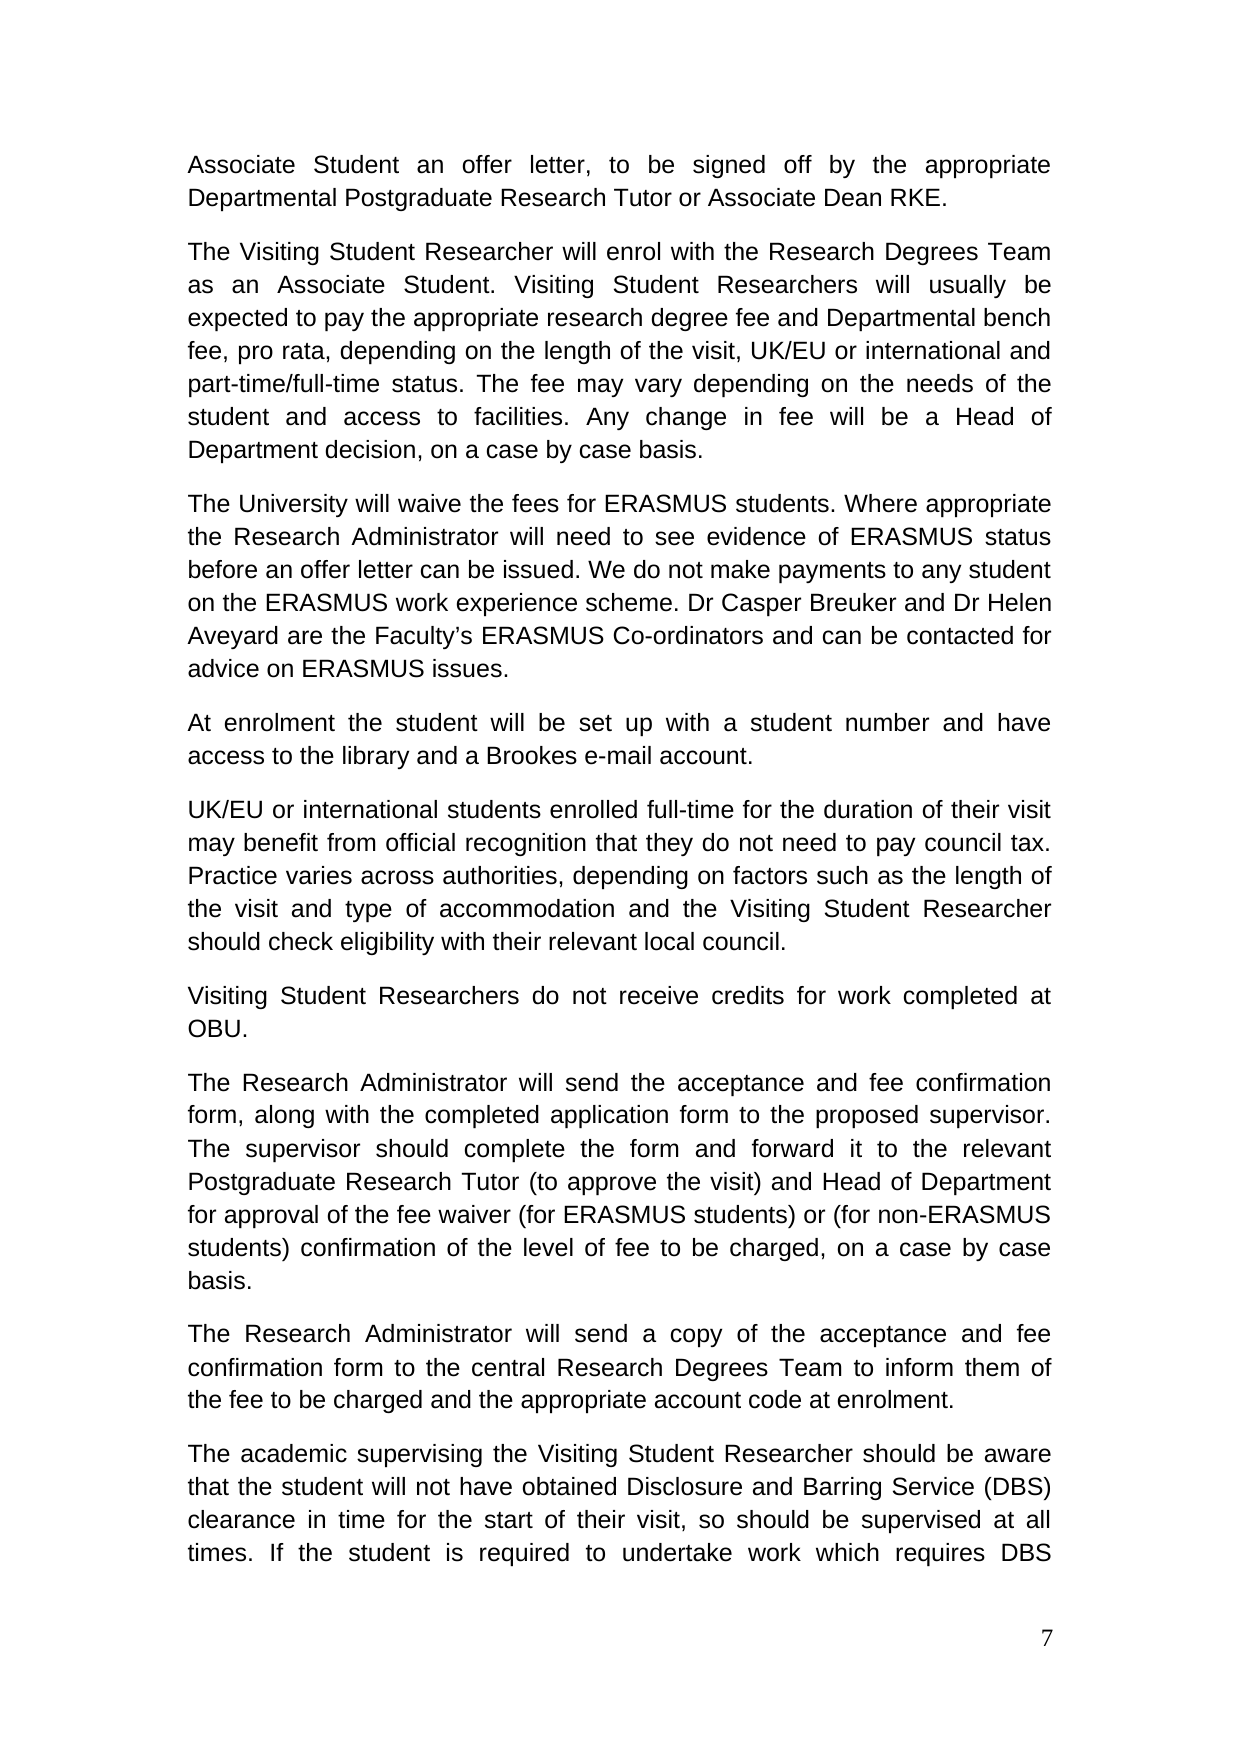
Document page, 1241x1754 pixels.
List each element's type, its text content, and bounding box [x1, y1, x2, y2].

text The Research Administrator will send a copy of the acceptance and fee confirmation form to the central Research Degrees Team to inform them of the fee to be charged and the appropriate account code at enrolment. [187, 1319, 1053, 1414]
text Visiting Student Researchers do not receive credits for work completed at OBU. [187, 981, 1053, 1042]
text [187, 1439, 1053, 1567]
text The Visiting Student Researcher will enrol with the Research Degrees Team as an Associate Student. Visiting Student Researchers will usually be expected to pay the appropriate research degree fee and Departmental bench fee, pro rata, depending on the length of the visit, UK/EU or international and part-time/full-time status. The fee may vary depending on the needs of the student and access to facilities. Any change in fee will be a Head of Department decision, on a case by case basis. [187, 237, 1053, 464]
text UK/EU or international students enrolled full-time for the duration of their visit may benefit from official recognition that they do not need to pay council tax. Practice varies across authorities, depending on factors such as the length of the visit and type of accommodation and the Visiting Student Researcher should check eligibility with their relevant local council. [187, 795, 1053, 956]
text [187, 150, 1053, 212]
text The University will waive the fees for ERASMUS students. Where appropriate the Research Administrator will need to see evidence of ERASMUS status before an offer letter can be issued. We do not make payments to any student on the ERASMUS work experience scheme. Dr Casper Breuker and Dr Helen Aveyard are the Faculty’s ERASMUS Co-ordinators and can be contacted for advice on ERASMUS issues. [187, 489, 1053, 683]
text The Research Administrator will send the acceptance and fee confirmation form, along with the completed application form to the proposed supervisor. The supervisor should complete the form and forward it to the relevant Postgraduate Research Tutor (to approve the visit) and Head of Department for approval of the fee waiver (for ERASMUS students) or (for non-ERASMUS students) confirmation of the level of fee to be charged, on a case by case basis. [187, 1067, 1053, 1294]
text At enrolment the student will be set up with a student number and have access to the library and a Brookes e-mail account. [187, 708, 1053, 769]
